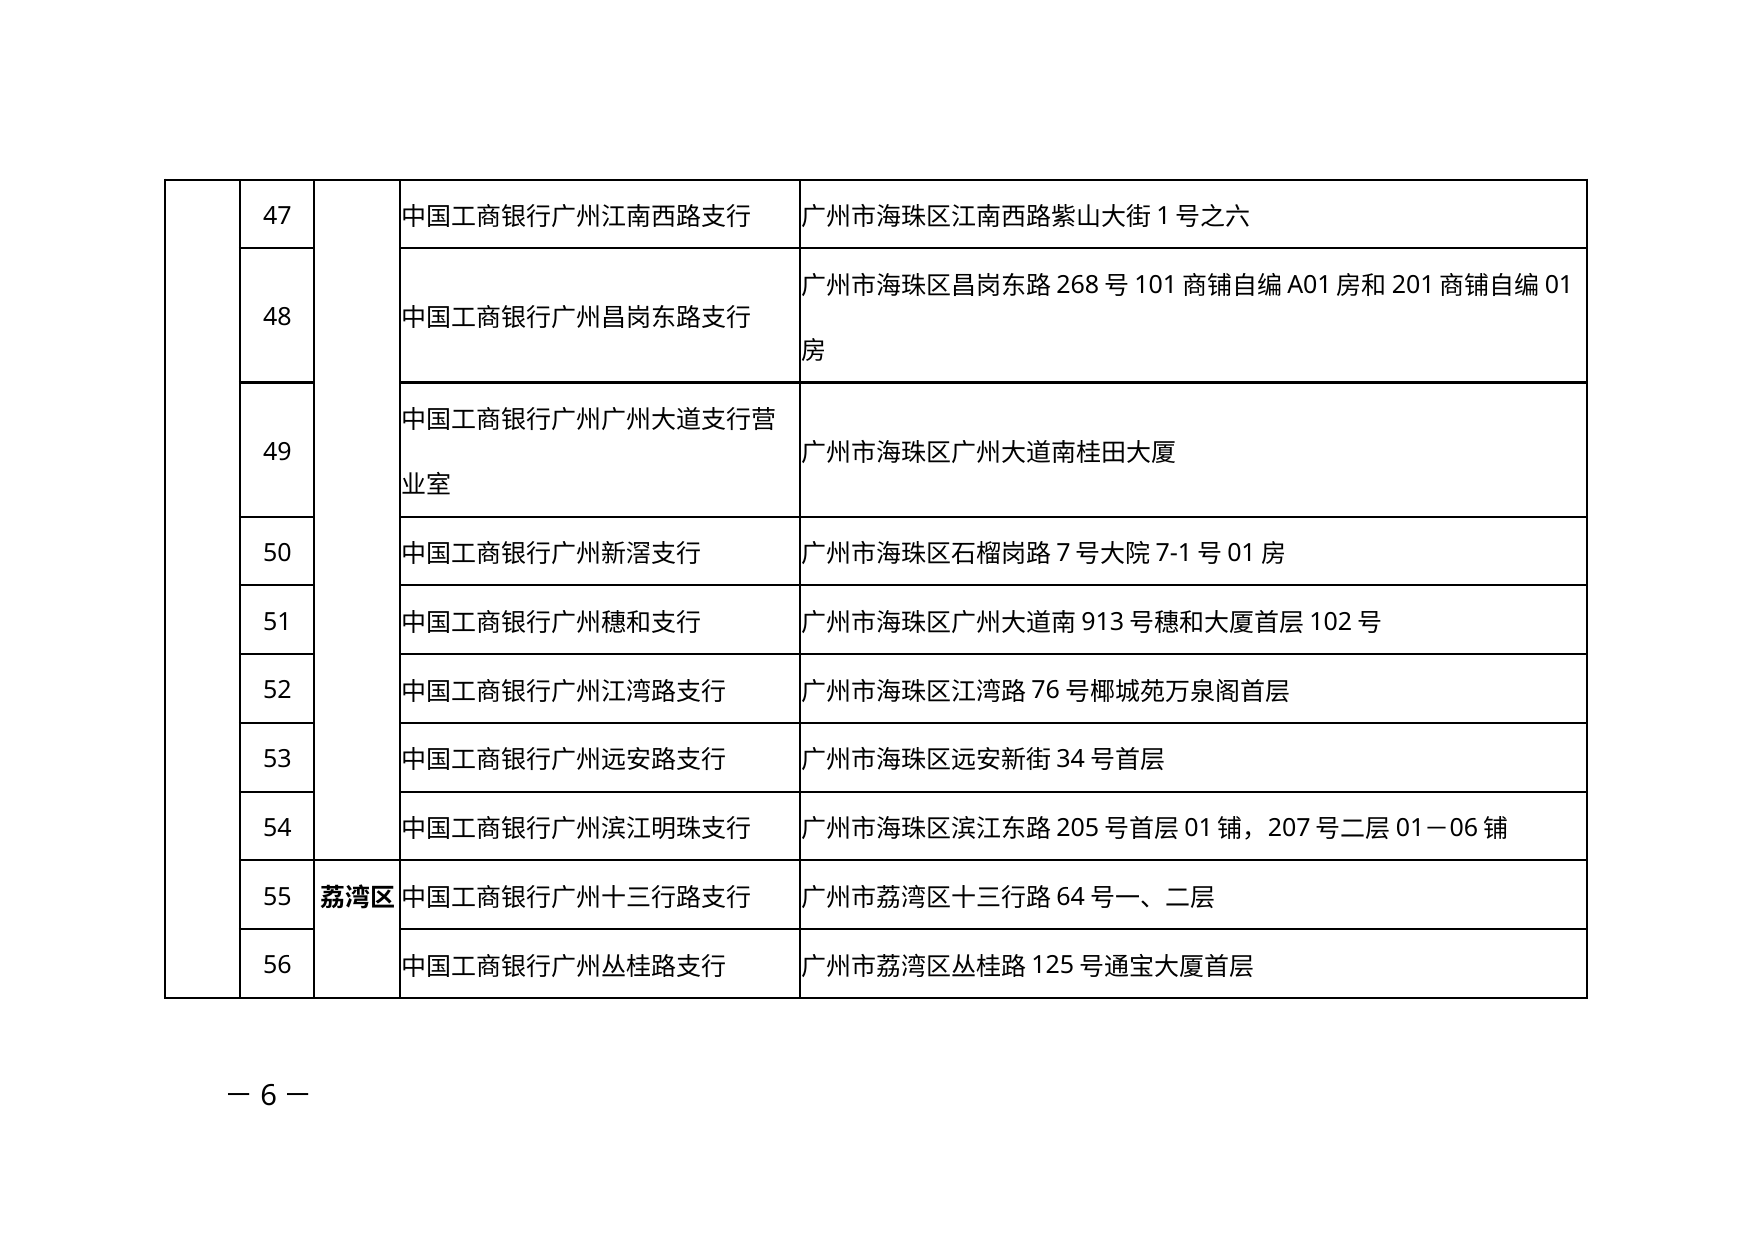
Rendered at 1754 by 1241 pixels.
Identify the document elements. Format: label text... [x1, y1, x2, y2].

table_cell 广州市海珠区江南西路紫山大街1号之六 [801, 181, 1586, 247]
table_cell 中国工商银行广州穗和支行 [401, 586, 799, 653]
table_cell 中国工商银行广州十三行路支行 [401, 861, 799, 928]
table_cell 中国工商银行广州滨江明珠支行 [401, 793, 799, 859]
table_cell 广州市海珠区石榴岗路7号大院7-1号01房 [801, 518, 1586, 584]
table_cell 49 [241, 384, 313, 516]
table_cell 广州市海珠区江湾路76号椰城苑万泉阁首层 [801, 655, 1586, 722]
table_cell 中国工商银行广州广州大道支行营业室 [401, 384, 799, 516]
table_cell 广州市海珠区昌岗东路268号101商铺自编A01房和201商铺自编01房 [801, 249, 1586, 381]
table_cell 中国工商银行广州远安路支行 [401, 724, 799, 791]
table_cell 52 [241, 655, 313, 722]
table_cell 中国工商银行广州新滘支行 [401, 518, 799, 584]
table_cell 广州市海珠区远安新街34号首层 [801, 724, 1586, 791]
table_cell 47 [241, 181, 313, 247]
table_cell 48 [241, 249, 313, 381]
table_cell 54 [241, 793, 313, 859]
table_cell 中国工商银行广州丛桂路支行 [401, 930, 799, 997]
table_cell 广州市海珠区广州大道南桂田大厦 [801, 384, 1586, 516]
table_cell 55 [241, 861, 313, 928]
table_cell 广州市荔湾区丛桂路125号通宝大厦首层 [801, 930, 1586, 997]
table_cell 中国工商银行广州江南西路支行 [401, 181, 799, 247]
table_cell 荔湾区 [315, 861, 399, 997]
table_cell 53 [241, 724, 313, 791]
table_cell 中国工商银行广州昌岗东路支行 [401, 249, 799, 381]
table_cell 中国工商银行广州江湾路支行 [401, 655, 799, 722]
table_cell 50 [241, 518, 313, 584]
table_cell 51 [241, 586, 313, 653]
table_cell 广州市海珠区滨江东路205号首层01铺，207号二层01－06铺 [801, 793, 1586, 859]
table_cell 广州市海珠区广州大道南913号穗和大厦首层102号 [801, 586, 1586, 653]
table_cell 56 [241, 930, 313, 997]
table_cell 广州市荔湾区十三行路64号一、二层 [801, 861, 1586, 928]
